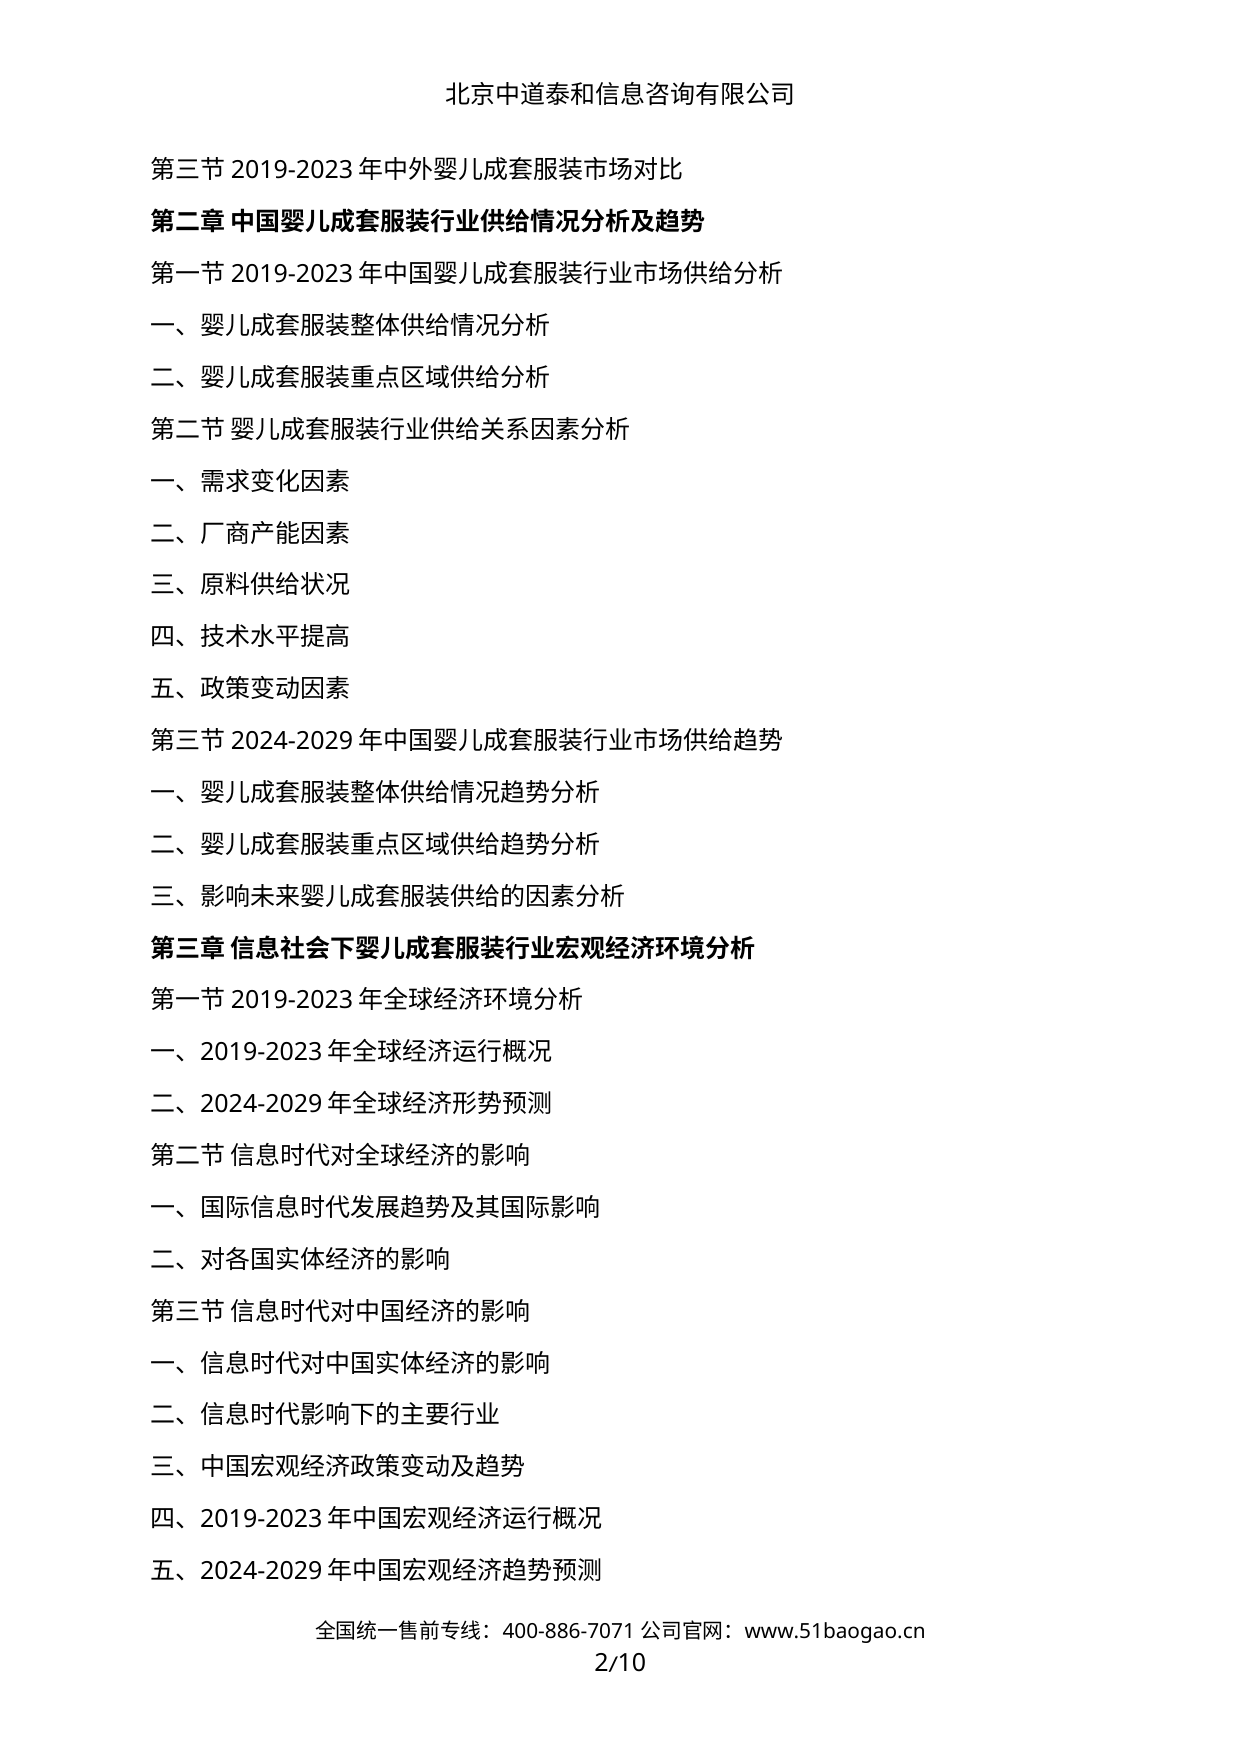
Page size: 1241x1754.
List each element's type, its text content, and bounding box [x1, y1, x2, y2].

text 五、政策变动因素 [150, 669, 1090, 705]
text 二、2024-2029年全球经济形势预测 [150, 1084, 1090, 1120]
text 二、厂商产能因素 [150, 513, 1090, 549]
text 第二章 中国婴儿成套服装行业供给情况分析及趋势 [150, 202, 1090, 238]
text 第二节 婴儿成套服装行业供给关系因素分析 [150, 409, 1090, 446]
text 一、国际信息时代发展趋势及其国际影响 [150, 1187, 1090, 1224]
text 一、需求变化因素 [150, 461, 1090, 497]
text 一、婴儿成套服装整体供给情况趋势分析 [150, 772, 1090, 809]
text 第一节 2019-2023年全球经济环境分析 [150, 980, 1090, 1016]
text 二、对各国实体经济的影响 [150, 1239, 1090, 1276]
text 第三章 信息社会下婴儿成套服装行业宏观经济环境分析 [150, 928, 1090, 964]
text 二、信息时代影响下的主要行业 [150, 1395, 1090, 1431]
text 四、技术水平提高 [150, 617, 1090, 653]
text 一、婴儿成套服装整体供给情况分析 [150, 306, 1090, 342]
text 三、影响未来婴儿成套服装供给的因素分析 [150, 876, 1090, 912]
text 第三节 2019-2023年中外婴儿成套服装市场对比 [150, 150, 1090, 186]
text 三、中国宏观经济政策变动及趋势 [150, 1447, 1090, 1483]
text 一、信息时代对中国实体经济的影响 [150, 1343, 1090, 1379]
text 五、2024-2029年中国宏观经济趋势预测 [150, 1551, 1090, 1587]
text 二、婴儿成套服装重点区域供给趋势分析 [150, 824, 1090, 861]
text 第一节 2019-2023年中国婴儿成套服装行业市场供给分析 [150, 254, 1090, 290]
text 二、婴儿成套服装重点区域供给分析 [150, 357, 1090, 394]
text 三、原料供给状况 [150, 565, 1090, 601]
text 第二节 信息时代对全球经济的影响 [150, 1136, 1090, 1172]
text 一、2019-2023年全球经济运行概况 [150, 1032, 1090, 1068]
text 第三节 2024-2029年中国婴儿成套服装行业市场供给趋势 [150, 721, 1090, 757]
text 四、2019-2023年中国宏观经济运行概况 [150, 1499, 1090, 1535]
text 第三节 信息时代对中国经济的影响 [150, 1291, 1090, 1327]
